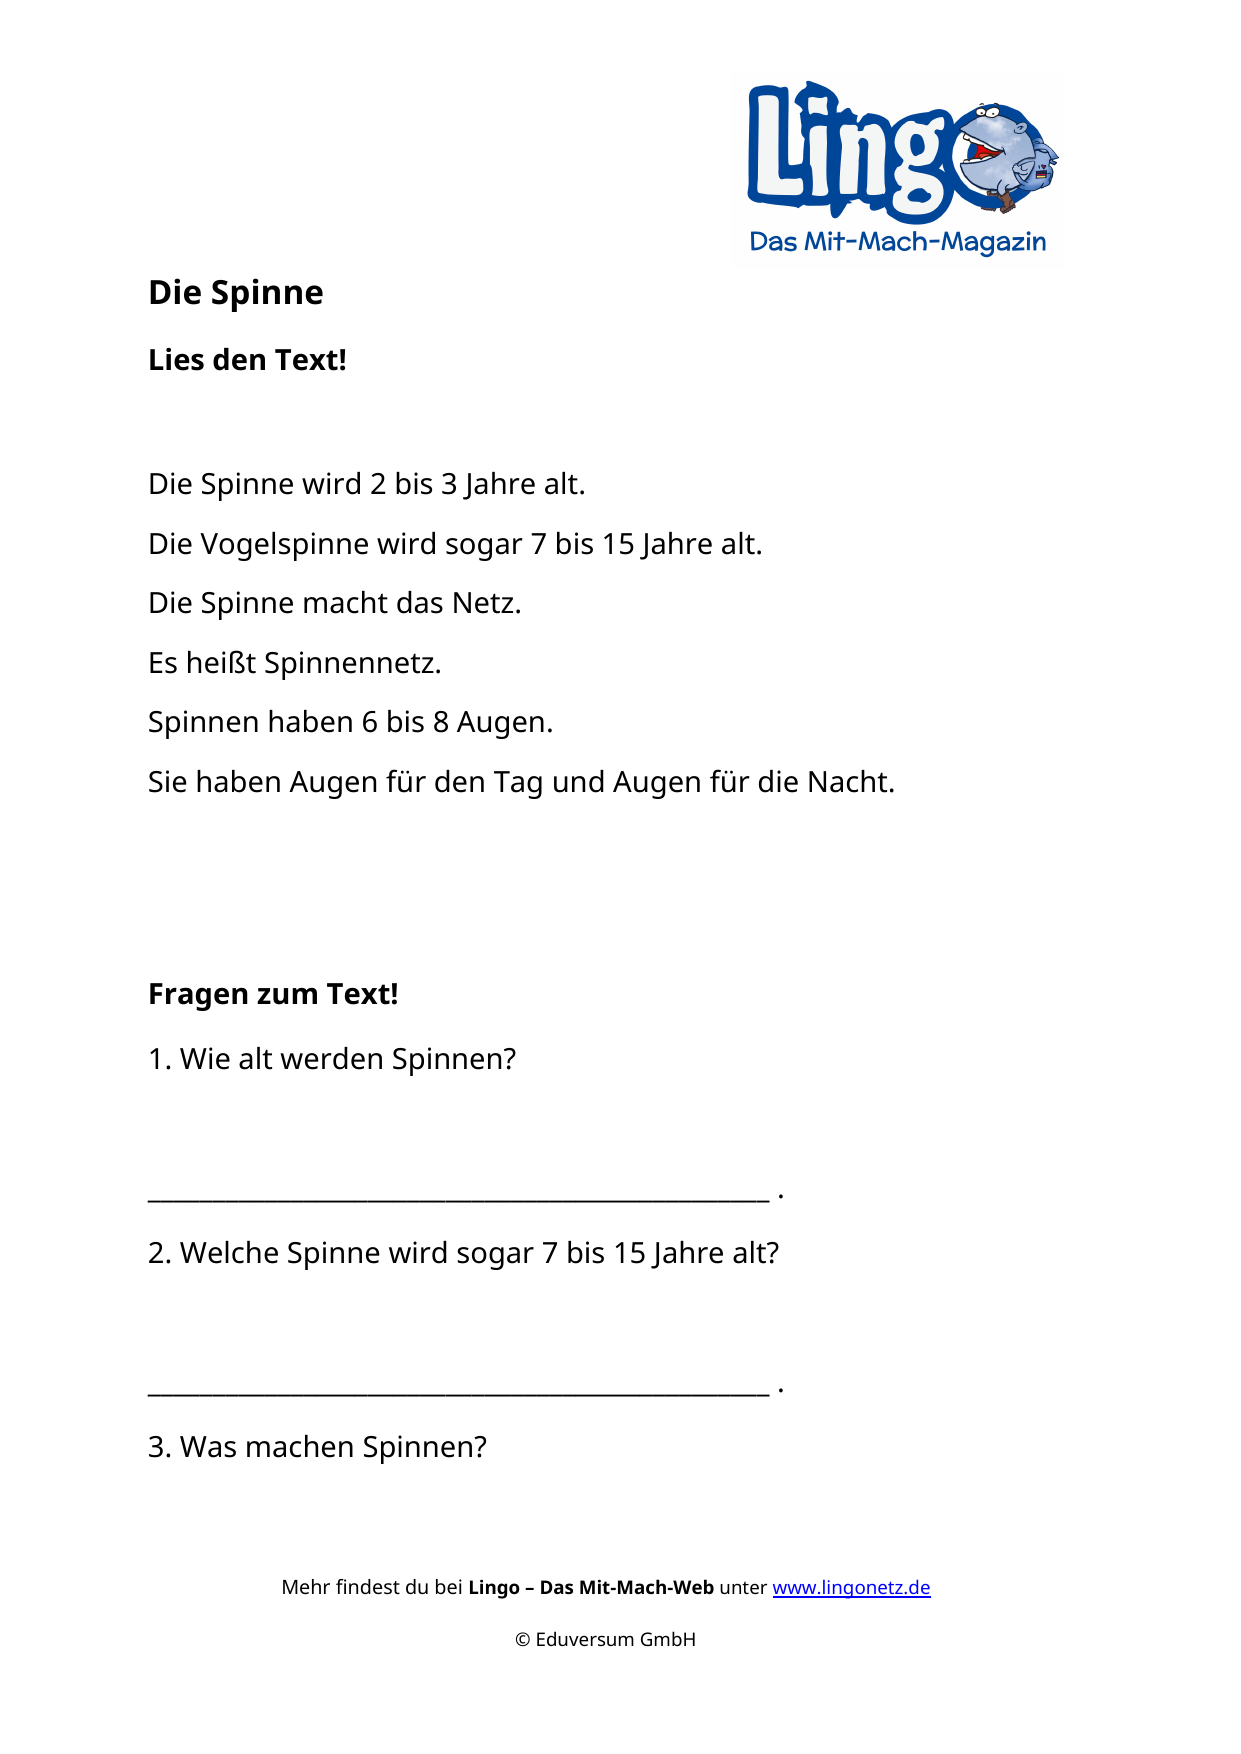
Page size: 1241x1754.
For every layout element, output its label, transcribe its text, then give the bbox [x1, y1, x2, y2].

text Die Spinne [148, 269, 1064, 314]
text Fragen zum Text! [148, 973, 1123, 1013]
text Lies den Text! [148, 339, 1064, 379]
text 1. Wie alt werden Spinnen? [148, 1038, 1064, 1078]
text Die Spinne wird 2 bis 3 Jahre alt. [148, 404, 1064, 503]
text Die Vogelspinne wird sogar 7 bis 15 Jahre alt. [148, 523, 1064, 563]
text Es heißt Spinnennetz. [148, 642, 1064, 682]
text ________________________________________________ . [148, 1362, 1064, 1401]
text Spinnen haben 6 bis 8 Augen. [148, 702, 1064, 741]
picture [730, 73, 1064, 269]
text ________________________________________________ . [148, 1167, 1064, 1207]
text 3. Was machen Spinnen? [148, 1426, 1064, 1466]
text 2. Welche Spinne wird sogar 7 bis 15 Jahre alt? [148, 1232, 1064, 1272]
text Sie haben Augen für den Tag und Augen für die Nacht. [148, 761, 1064, 801]
text Die Spinne macht das Netz. [148, 583, 1064, 622]
